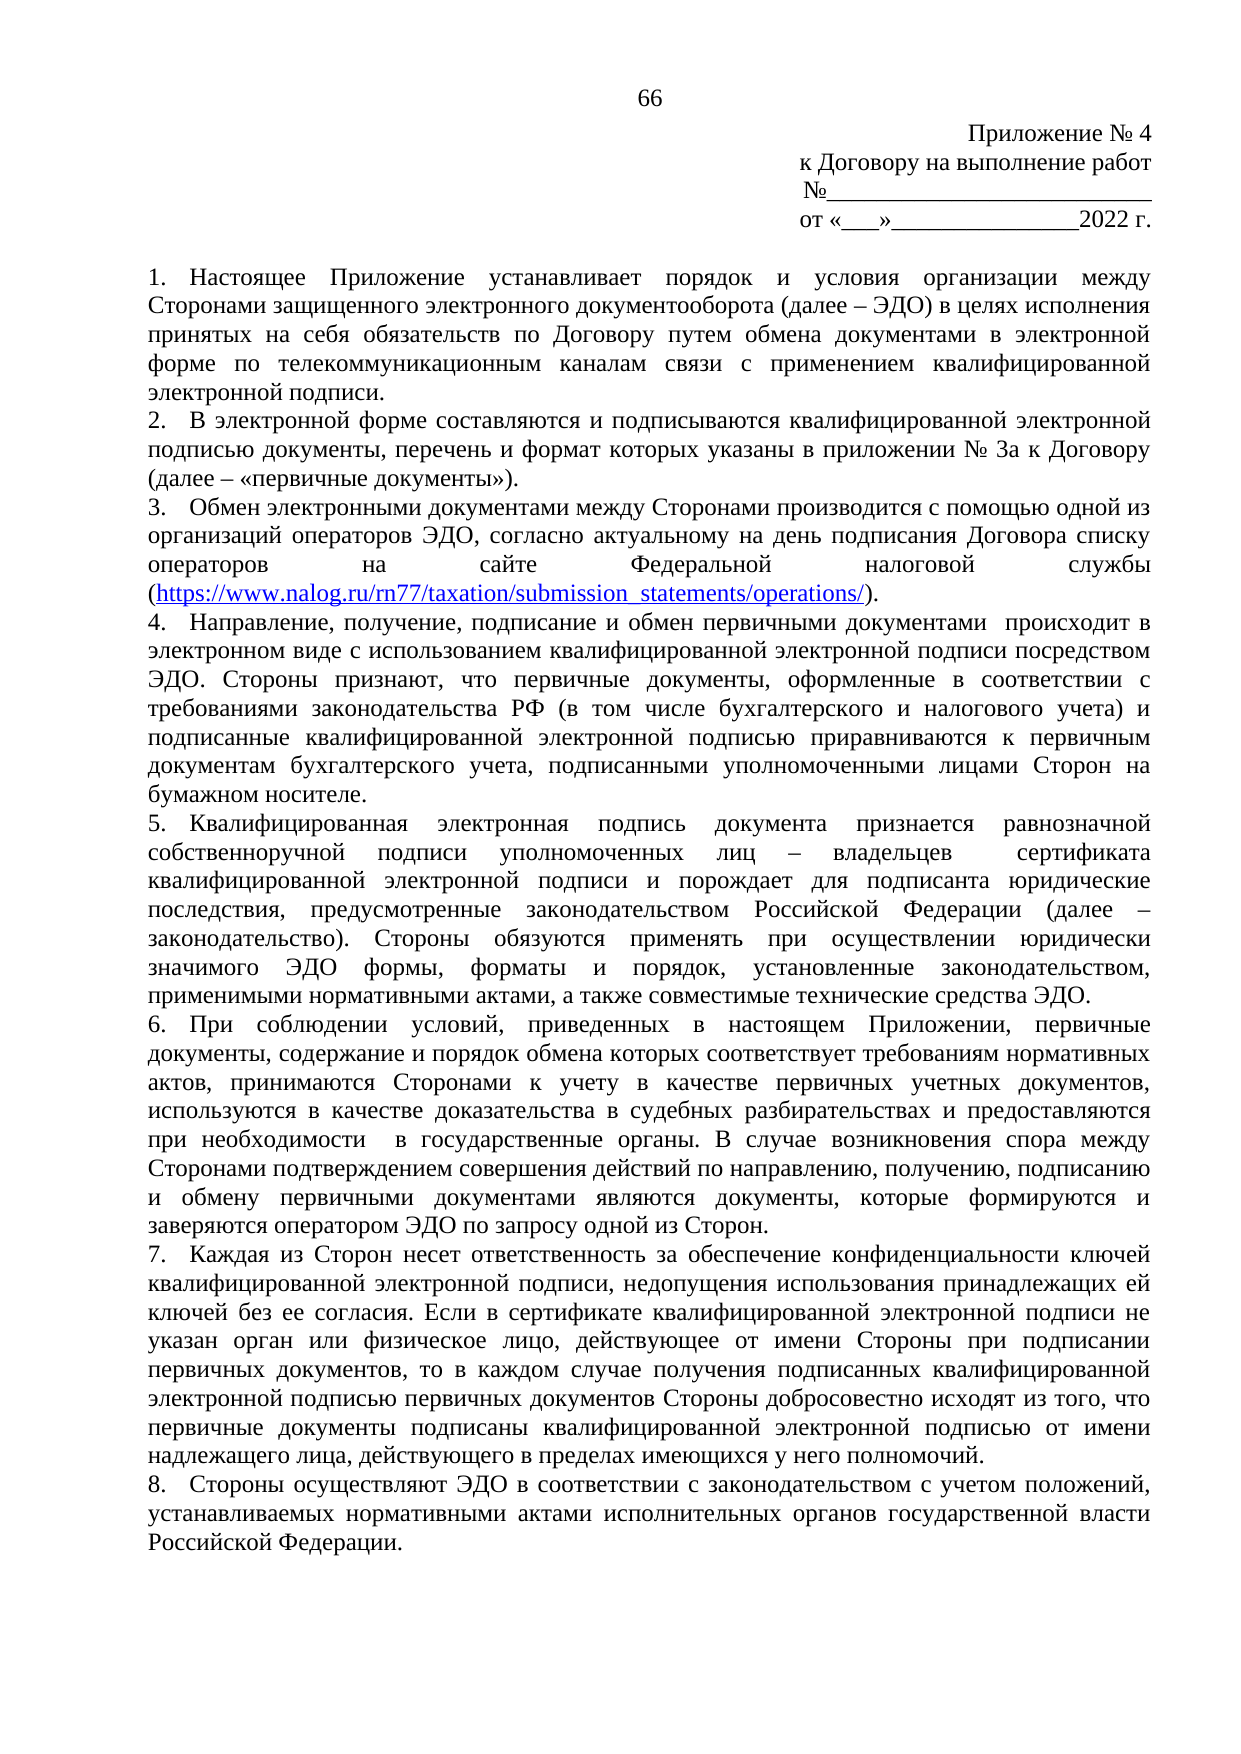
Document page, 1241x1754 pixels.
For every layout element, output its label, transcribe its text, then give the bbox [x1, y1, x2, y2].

list Обмен электронными документами между Сторонами производится с помощью одной из организаций операторов ЭДО, согласно актуальному на день подписания Договора списку операторов на сайте Федеральной налоговой службы (https://www.nalog.ru/rn77/taxation/submission_statements/operations/). [148, 492, 1152, 607]
list Квалифицированная электронная подпись документа признается равнозначной собственноручной подписи уполномоченных лиц – владельцев сертификата квалифицированной электронной подписи и порождает для подписанта юридические последствия, предусмотренные законодательством Российской Федерации (далее – законодательство). Стороны обязуются применять при осуществлении юридически значимого ЭДО формы, форматы и порядок, установленные законодательством, применимыми нормативными актами, а также совместимые технические средства ЭДО. [148, 808, 1152, 1009]
text Приложение № 4 [148, 118, 1152, 147]
list Каждая из Сторон несет ответственность за обеспечение конфиденциальности ключей квалифицированной электронной подписи, недопущения использования принадлежащих ей ключей без ее согласия. Если в сертификате квалифицированной электронной подписи не указан орган или физическое лицо, действующее от имени Стороны при подписании первичных документов, то в каждом случае получения подписанных квалифицированной электронной подписью первичных документов Стороны добросовестно исходят из того, что первичные документы подписаны квалифицированной электронной подписью от имени надлежащего лица, действующего в пределах имеющихся у него полномочий. [148, 1239, 1152, 1469]
list При соблюдении условий, приведенных в настоящем Приложении, первичные документы, содержание и порядок обмена которых соответствует требованиям нормативных актов, принимаются Сторонами к учету в качестве первичных учетных документов, используются в качестве доказательства в судебных разбирательствах и предоставляются при необходимости в государственные органы. В случае возникновения спора между Сторонами подтверждением совершения действий по направлению, получению, подписанию и обмену первичными документами являются документы, которые формируются и заверяются оператором ЭДО по запросу одной из Сторон. [148, 1009, 1152, 1239]
list Настоящее Приложение устанавливает порядок и условия организации между Сторонами защищенного электронного документооборота (далее – ЭДО) в целях исполнения принятых на себя обязательств по Договору путем обмена документами в электронной форме по телекоммуникационным каналам связи с применением квалифицированной электронной подписи. [148, 262, 1152, 406]
text от «___»_______________2022 г. [148, 204, 1152, 233]
list Стороны осуществляют ЭДО в соответствии с законодательством с учетом положений, устанавливаемых нормативными актами исполнительных органов государственной власти Российской Федерации. [148, 1469, 1152, 1556]
list Направление, получение, подписание и обмен первичными документами происходит в электронном виде с использованием квалифицированной электронной подписи посредством ЭДО. Стороны признают, что первичные документы, оформленные в соответствии с требованиями законодательства РФ (в том числе бухгалтерского и налогового учета) и подписанные квалифицированной электронной подписью приравниваются к первичным документам бухгалтерского учета, подписанными уполномоченными лицами Сторон на бумажном носителе. [148, 607, 1152, 808]
text №__________________________ [148, 176, 1152, 204]
text к Договору на выполнение работ [148, 147, 1152, 176]
list В электронной форме составляются и подписываются квалифицированной электронной подписью документы, перечень и формат которых указаны в приложении № 3а к Договору (далее – «первичные документы»). [148, 406, 1152, 492]
